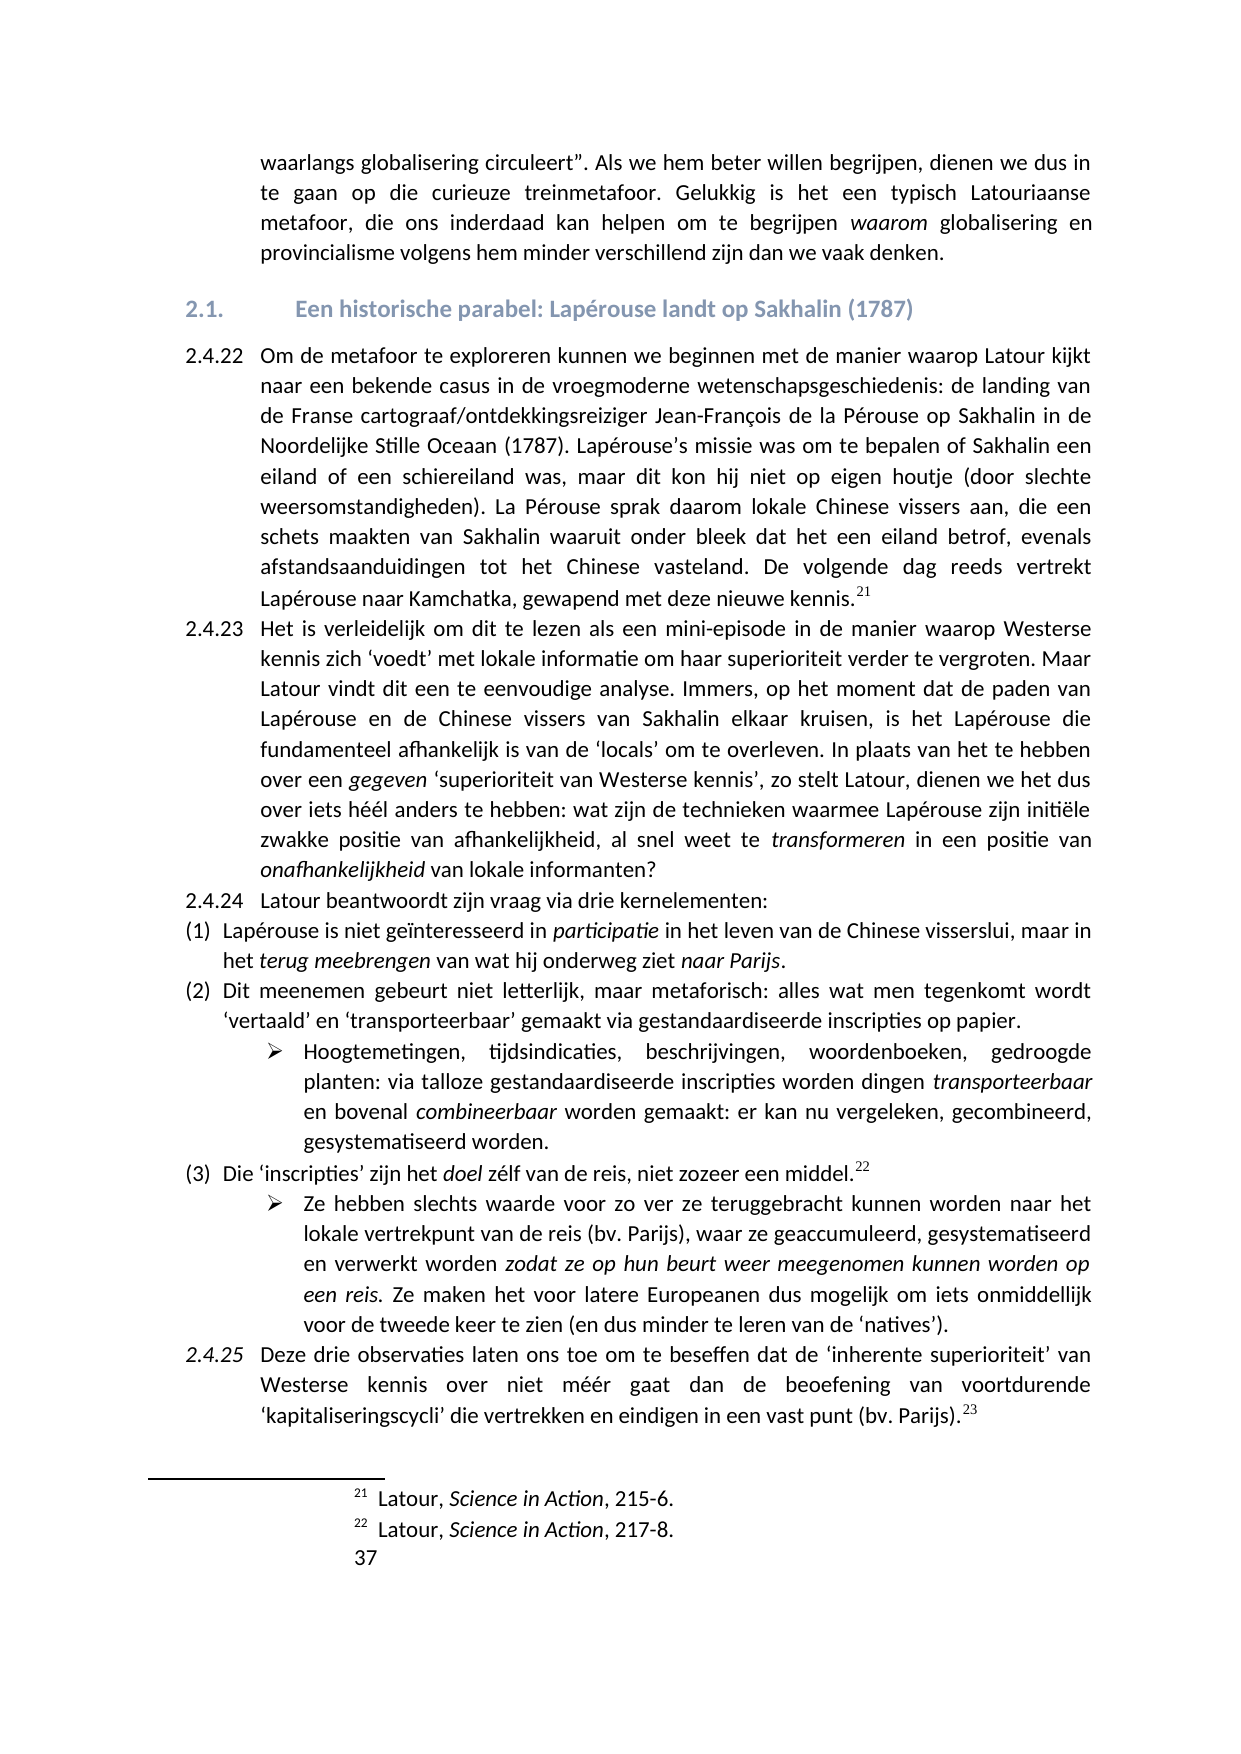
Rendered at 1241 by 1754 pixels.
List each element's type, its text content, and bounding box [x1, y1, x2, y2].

list Deze drie observaties laten ons toe om te beseffen dat de ‘inherente superioriteit’ van Westerse kennis over niet méér gaat dan de beoefening van voortdurende ‘kapitaliseringscycli’ die vertrekken en eindigen in een vast punt (bv. Parijs). [185, 1340, 1093, 1429]
list Ze hebben slechts waarde voor zo ver ze teruggebracht kunnen worden naar het lokale vertrekpunt van de reis (bv. Parijs), waar ze geaccumuleerd, gesystematiseerd en verwerkt worden zodat ze op hun beurt weer meegenomen kunnen worden op een reis. Ze maken het voor latere Europeanen dus mogelijk om iets onmiddellijk voor de tweede keer te zien (en dus minder te leren van de ‘natives’). [266, 1189, 1093, 1338]
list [185, 148, 1093, 266]
list Het is verleidelijk om dit te lezen als een mini-episode in de manier waarop Westerse kennis zich ‘voedt’ met lokale informatie om haar superioriteit verder te vergroten. Maar Latour vindt dit een te eenvoudige analyse. Immers, op het moment dat de paden van Lapérouse en de Chinese vissers van Sakhalin elkaar kruisen, is het Lapérouse die fundamenteel afhankelijk is van de ‘locals’ om te overleven. In plaats van het te hebben over een gegeven ‘superioriteit van Westerse kennis’, zo stelt Latour, dienen we het dus over iets héél anders te hebben: wat zijn de technieken waarmee Lapérouse zijn initiële zwakke positie van afhankelijkheid, al snel weet te transformeren in een positie van onafhankelijkheid van lokale informanten? [185, 614, 1093, 884]
subtitle Een historische parabel: Lapérouse landt op Sakhalin (1787) [185, 293, 1093, 324]
list Lapérouse is niet geïnteresseerd in participatie in het leven van de Chinese visserslui, maar in het terug meebrengen van wat hij onderweg ziet naar Parijs. [185, 916, 1093, 974]
list Latour beantwoordt zijn vraag via drie kernelementen: [185, 886, 1093, 914]
list Die ‘inscripties’ zijn het doel zélf van de reis, niet zozeer een middel. [185, 1158, 1093, 1187]
list Dit meenemen gebeurt niet letterlijk, maar metaforisch: alles wat men tegenkomt wordt ‘vertaald’ en ‘transporteerbaar’ gemaakt via gestandaardiseerde inscripties op papier. [185, 976, 1093, 1035]
list Om de metafoor te exploreren kunnen we beginnen met de manier waarop Latour kijkt naar een bekende casus in de vroegmoderne wetenschapsgeschiedenis: de landing van de Franse cartograaf/ontdekkingsreiziger Jean-François de la Pérouse op Sakhalin in de Noordelijke Stille Oceaan (1787). Lapérouse’s missie was om te bepalen of Sakhalin een eiland of een schiereiland was, maar dit kon hij niet op eigen houtje (door slechte weersomstandigheden). La Pérouse sprak daarom lokale Chinese vissers aan, die een schets maakten van Sakhalin waaruit onder bleek dat het een eiland betrof, evenals afstandsaanduidingen tot het Chinese vasteland. De volgende dag reeds vertrekt Lapérouse naar Kamchatka, gewapend met deze nieuwe kennis. [185, 341, 1093, 612]
list Hoogtemetingen, tijdsindicaties, beschrijvingen, woordenboeken, gedroogde planten: via talloze gestandaardiseerde inscripties worden dingen transporteerbaar en bovenal combineerbaar worden gemaakt: er kan nu vergeleken, gecombineerd, gesystematiseerd worden. [266, 1037, 1093, 1156]
